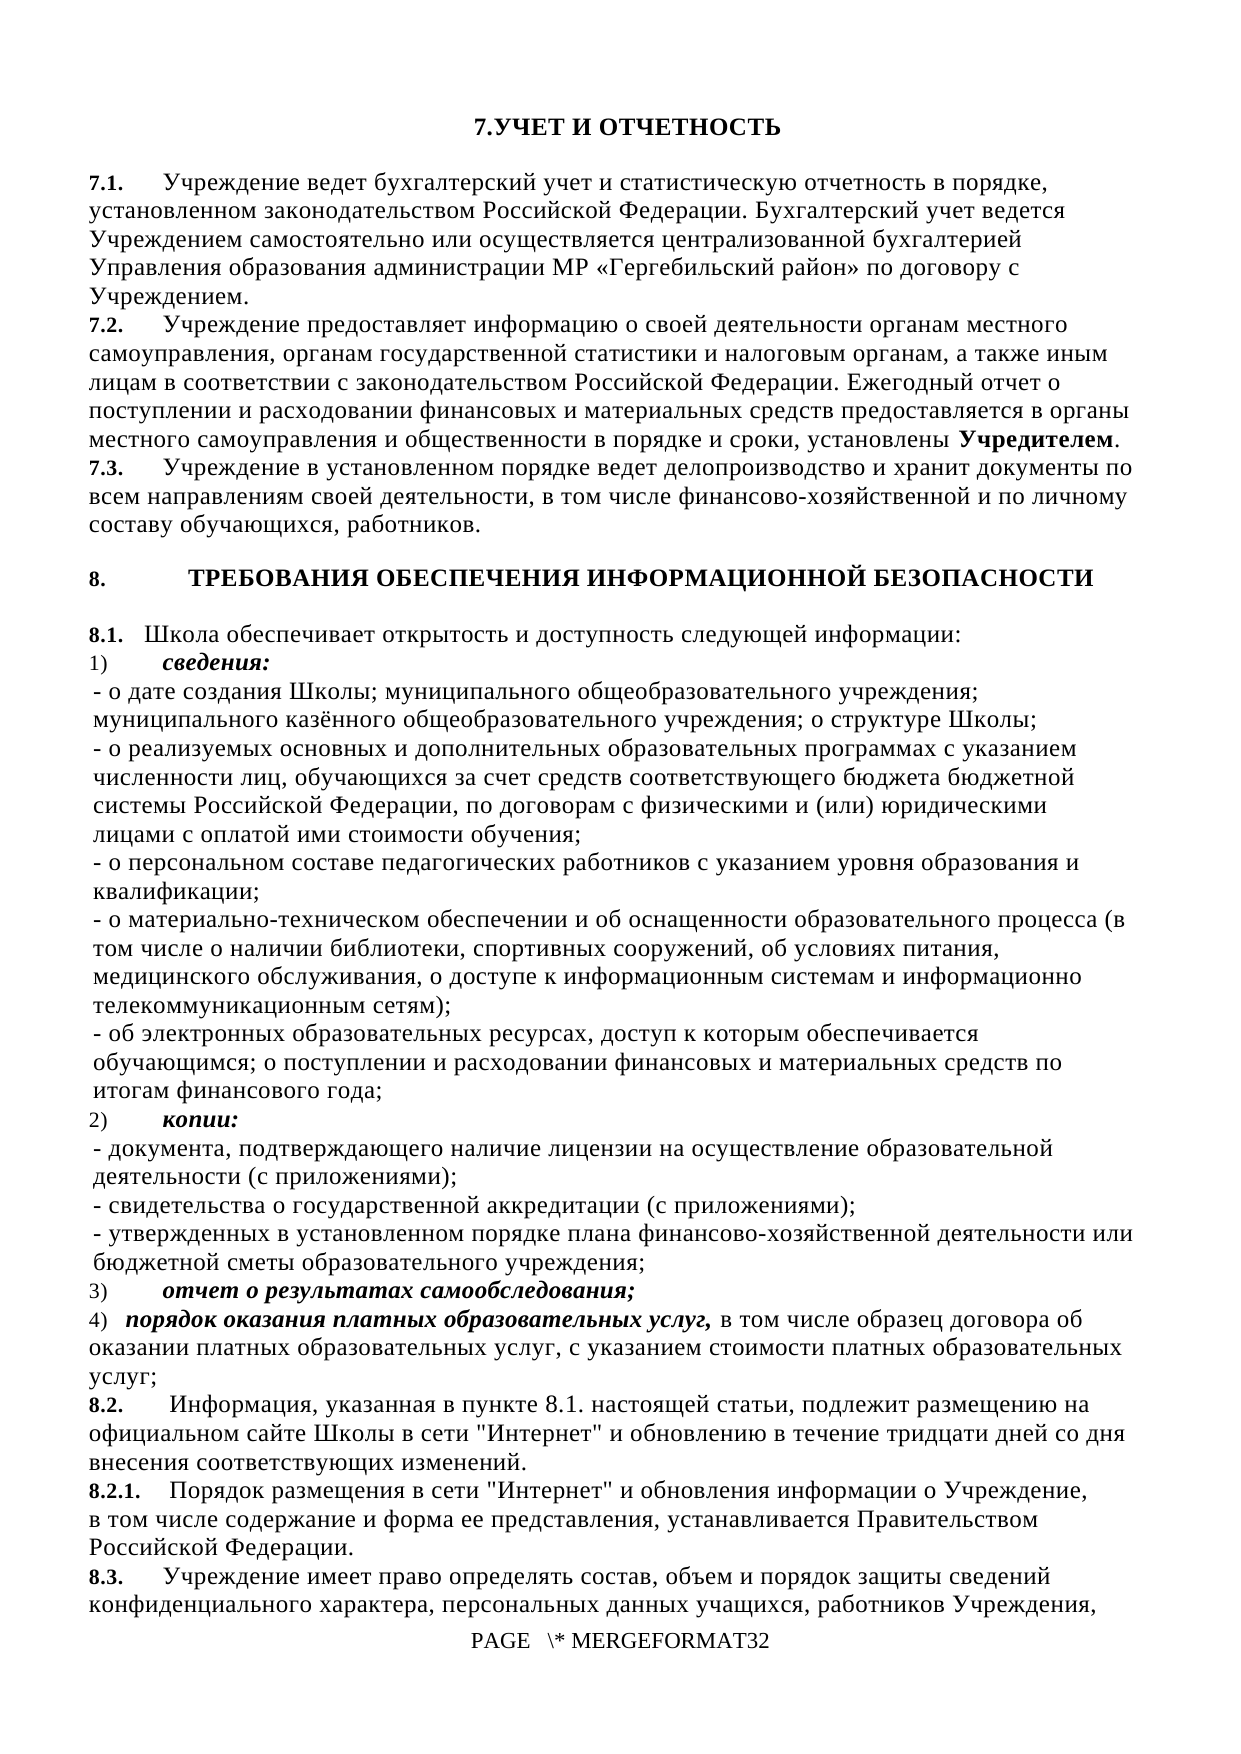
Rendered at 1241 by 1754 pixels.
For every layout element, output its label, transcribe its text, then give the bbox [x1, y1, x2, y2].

list порядок оказания платных образовательных услуг, в том числе образец договора об оказании платных образовательных услуг, с указанием стоимости платных образовательных услуг; [89, 1304, 1133, 1390]
text 7.УЧЕТ И ОТЧЕТНОСТЬ [103, 118, 1152, 140]
list Учреждение в установленном порядке ведет делопроизводство и хранит документы по всем направлениям своей деятельности, в том числе финансово-хозяйственной и по личному составу обучающихся, работников. [89, 453, 1135, 538]
text - о персональном составе педагогических работников с указанием уровня образования и квалификации; [93, 848, 1135, 905]
list копии: [89, 1104, 1152, 1133]
text - свидетельства о государственной аккредитации (с приложениями); [93, 1190, 1152, 1219]
list отчет о результатах самообследования; [89, 1276, 1152, 1304]
text - документа, подтверждающего наличие лицензии на осуществление образовательной деятельности (с приложениями); [93, 1133, 1135, 1190]
list сведения: [89, 648, 1152, 676]
list Учреждение ведет бухгалтерский учет и статистическую отчетность в порядке, установленном законодательством Российской Федерации. Бухгалтерский учет ведется Учреждением самостоятельно или осуществляется централизованной бухгалтерией Управления образования администрации МР «Гергебильский район» по договору с Учреждением. [89, 167, 1135, 310]
list ТРЕБОВАНИЯ ОБЕСПЕЧЕНИЯ ИНФОРМАЦИОННОЙ БЕЗОПАСНОСТИ [89, 569, 1152, 591]
list Информация, указанная в пункте 8.1. настоящей статьи, подлежит размещению на официальном сайте Школы в сети "Интернет" и обновлению в течение тридцати дней со дня внесения соответствующих изменений. [89, 1390, 1133, 1476]
list Учреждение предоставляет информацию о своей деятельности органам местного самоуправления, органам государственной статистики и налоговым органам, а также иным лицам в соответствии с законодательством Российской Федерации. Ежегодный отчет о поступлении и расходовании финансовых и материальных средств предоставляется в органы местного самоуправления и общественности в порядке и сроки, установлены Учредителем. [89, 310, 1135, 453]
text - утвержденных в установленном порядке плана финансово-хозяйственной деятельности или бюджетной сметы образовательного учреждения; [93, 1219, 1135, 1276]
list Порядок размещения в сети "Интернет" и обновления информации о Учреждение, в том числе содержание и форма ее представления, устанавливается Правительством Российской Федерации. [89, 1476, 1133, 1561]
text - об электронных образовательных ресурсах, доступ к которым обеспечивается обучающимся; о поступлении и расходовании финансовых и материальных средств по итогам финансового года; [93, 1019, 1135, 1104]
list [89, 1561, 1133, 1618]
text - о реализуемых основных и дополнительных образовательных программах с указанием численности лиц, обучающихся за счет средств соответствующего бюджета бюджетной системы Российской Федерации, по договорам с физическими и (или) юридическими лицами с оплатой ими стоимости обучения; [93, 733, 1135, 848]
text - о материально-техническом обеспечении и об оснащенности образовательного процесса (в том числе о наличии библиотеки, спортивных сооружений, об условиях питания, медицинского обслуживания, о доступе к информационным системам и информационно телекоммуникационным сетям); [93, 905, 1135, 1019]
list Школа обеспечивает открытость и доступность следующей информации: [89, 619, 1152, 648]
text - о дате создания Школы; муниципального общеобразовательного учреждения; муниципального казённого общеобразовательного учреждения; о структуре Школы; [93, 676, 1135, 733]
